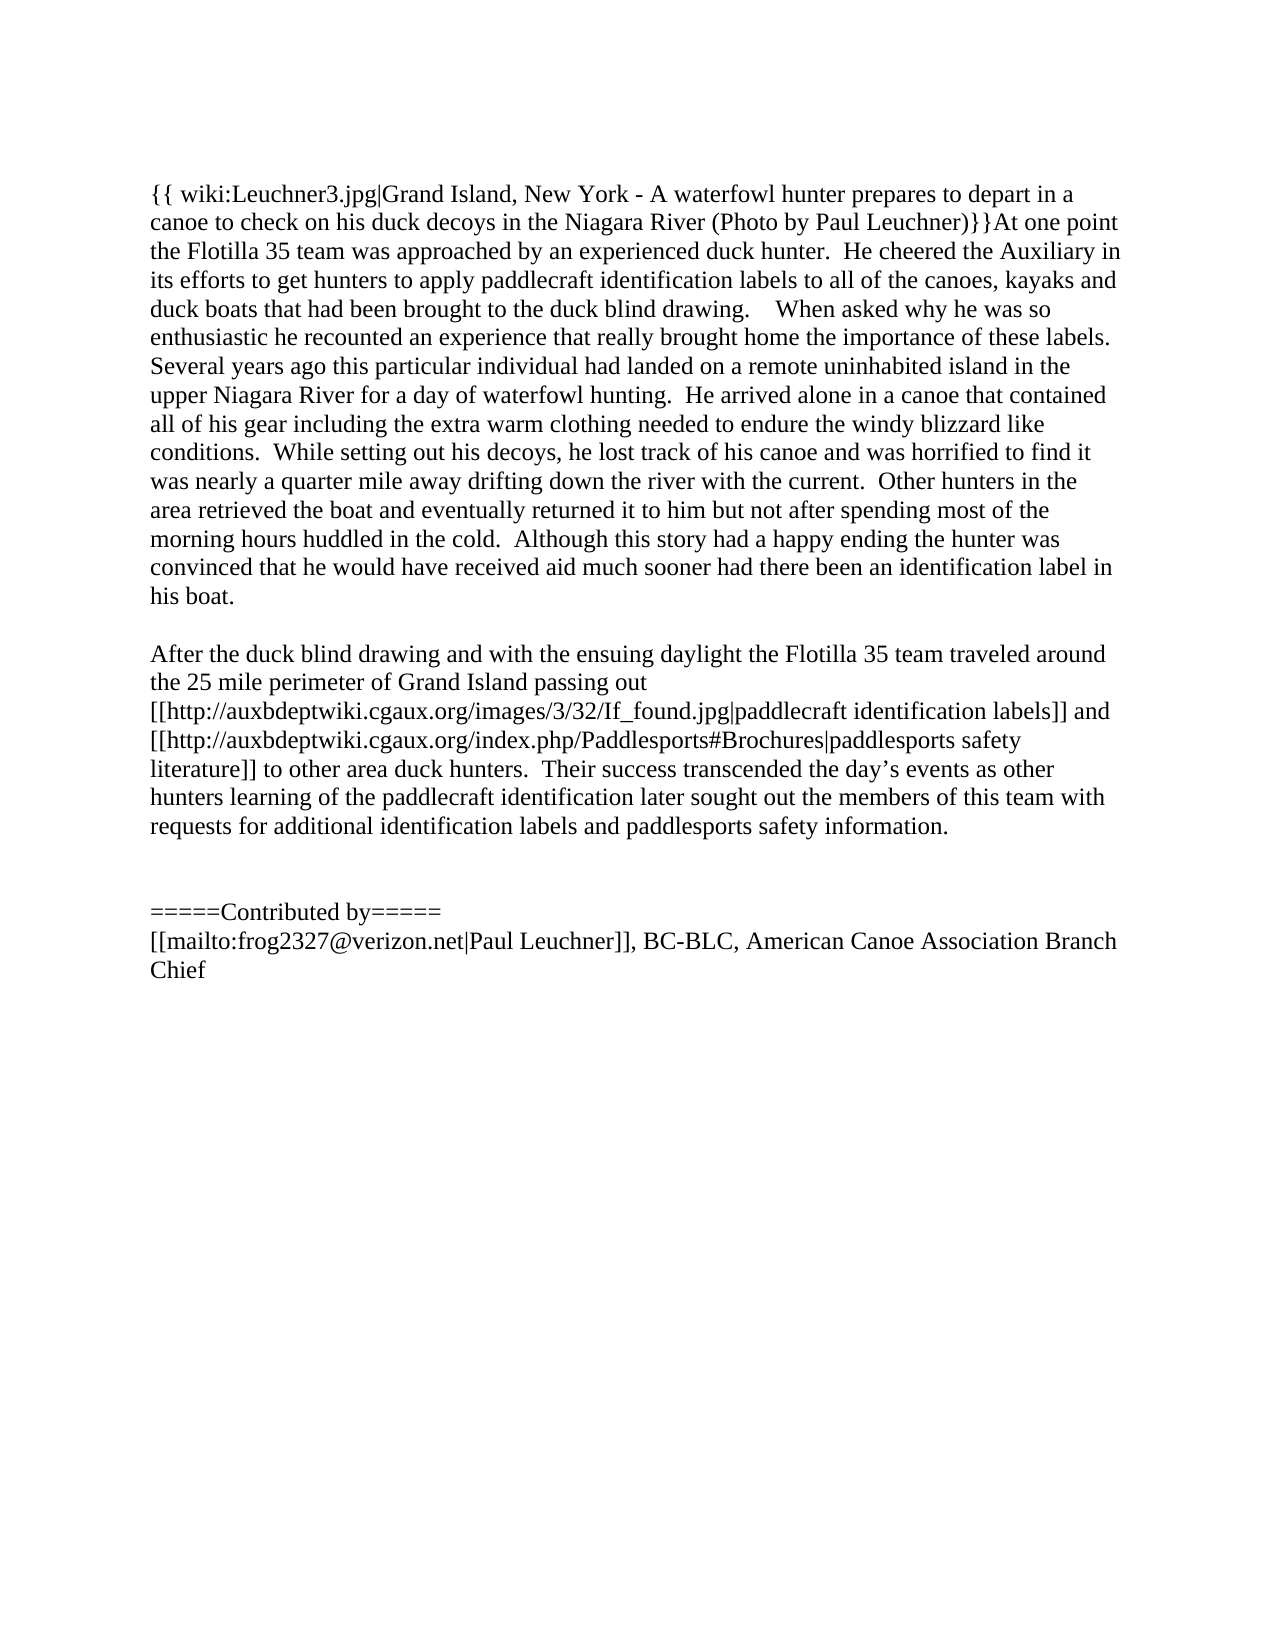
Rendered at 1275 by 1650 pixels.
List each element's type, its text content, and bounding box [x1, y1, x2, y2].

text {{ wiki:Leuchner3.jpg|Grand Island, New York - A waterfowl hunter prepares to depart in a canoe to check on his duck decoys in the Niagara River (Photo by Paul Leuchner)}}At one point the Flotilla 35 team was approached by an experienced duck hunter. He cheered the Auxiliary in its efforts to get hunters to apply paddlecraft identification labels to all of the canoes, kayaks and duck boats that had been brought to the duck blind drawing. When asked why he was so enthusiastic he recounted an experience that really brought home the importance of these labels. Several years ago this particular individual had landed on a remote uninhabited island in the upper Niagara River for a day of waterfowl hunting. He arrived alone in a canoe that contained all of his gear including the extra warm clothing needed to endure the windy blizzard like conditions. While setting out his decoys, he lost track of his canoe and was horrified to find it was nearly a quarter mile away drifting down the river with the current. Other hunters in the area retrieved the boat and eventually returned it to him but not after spending most of the morning hours huddled in the cold. Although this story had a happy ending the hunter was convinced that he would have received aid much sooner had there been an identification label in his boat. [150, 179, 1125, 610]
text [[mailto:frog2327@verizon.net|Paul Leuchner]], BC-BLC, American Canoe Association Branch Chief [150, 926, 1125, 984]
text After the duck blind drawing and with the ensuing daylight the Flotilla 35 team traveled around the 25 mile perimeter of Grand Island passing out [[http://auxbdeptwiki.cgaux.org/images/3/32/If_found.jpg|paddlecraft identification labels]] and [[http://auxbdeptwiki.cgaux.org/index.php/Paddlesports#Brochures|paddlesports safety literature]] to other area duck hunters. Their success transcended the day’s events as other hunters learning of the paddlecraft identification later sought out the members of this team with requests for additional identification labels and paddlesports safety information. [150, 639, 1125, 840]
text =====Contributed by===== [150, 897, 1125, 926]
